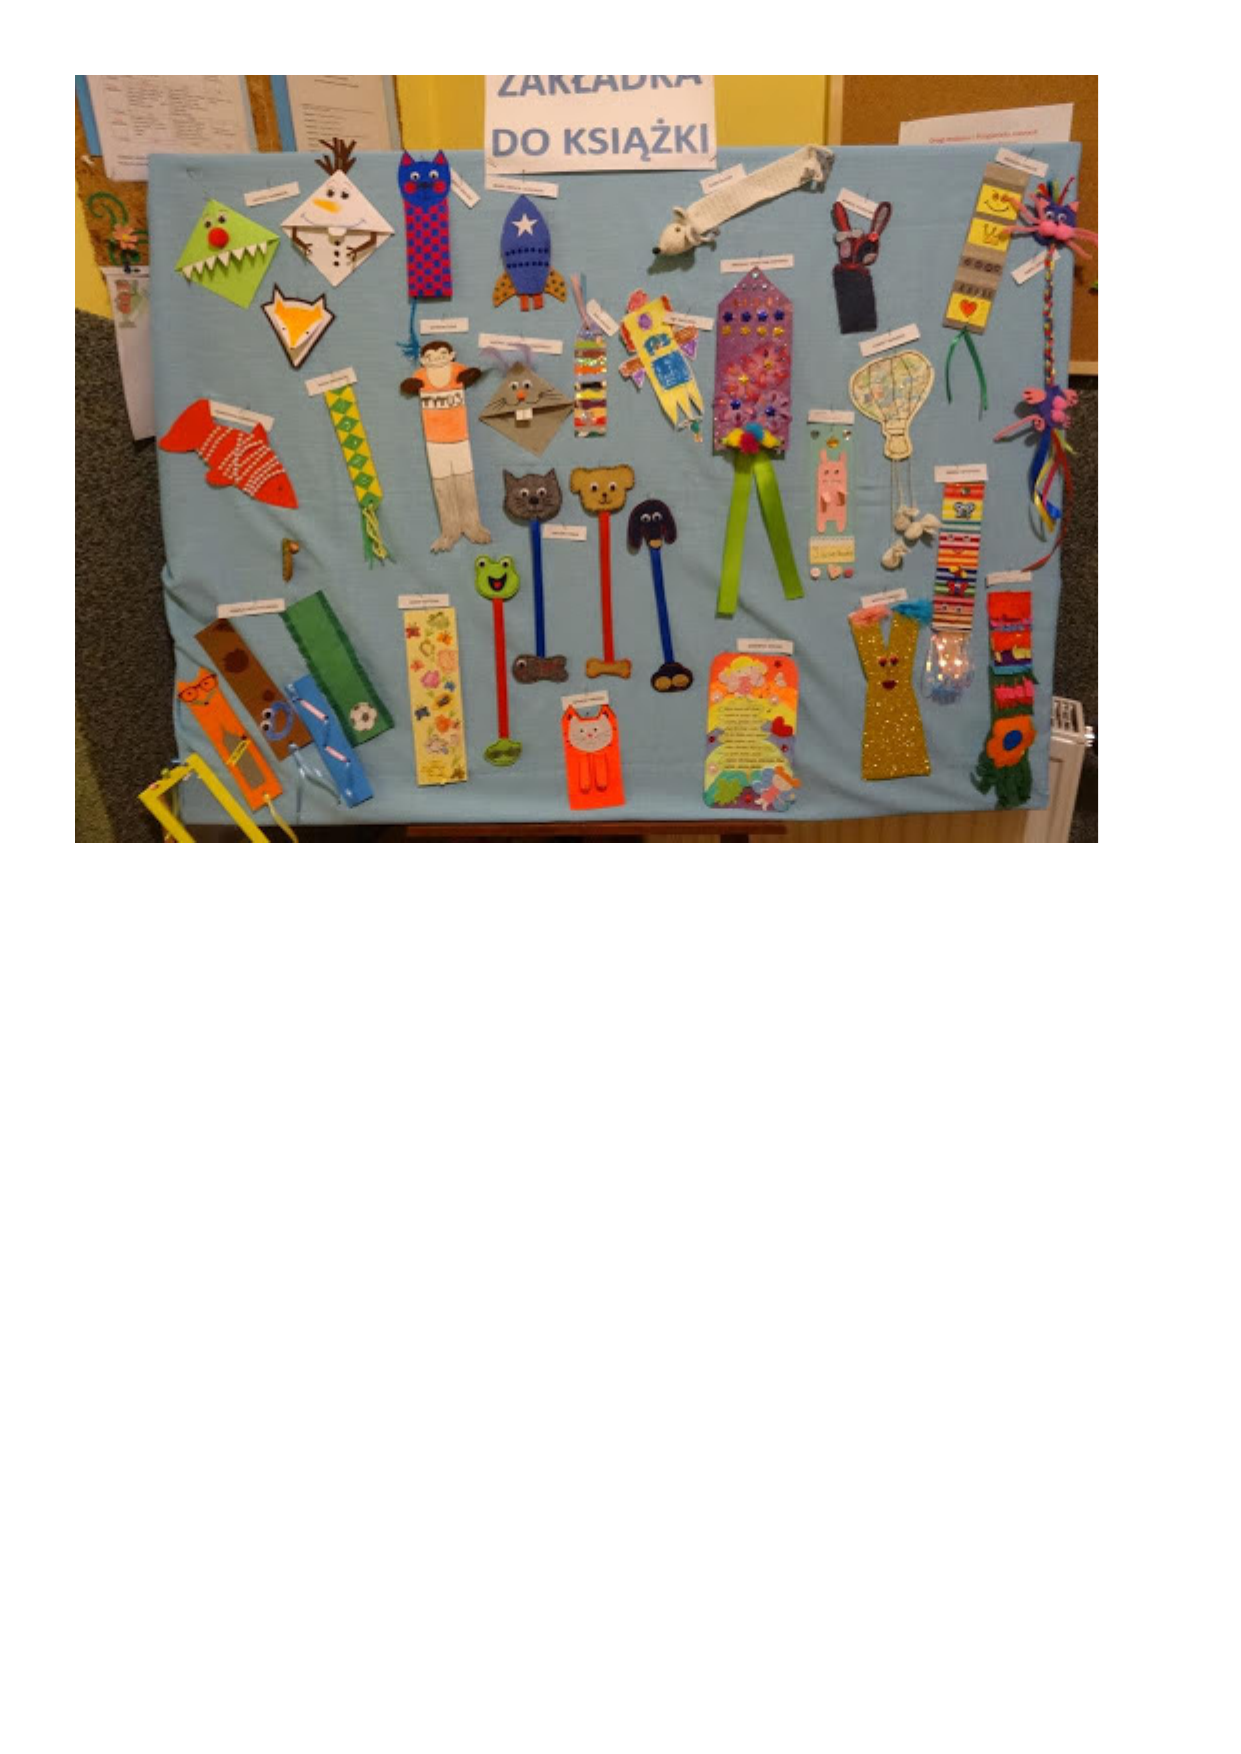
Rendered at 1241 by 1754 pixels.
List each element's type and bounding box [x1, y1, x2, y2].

picture [75, 75, 1099, 843]
